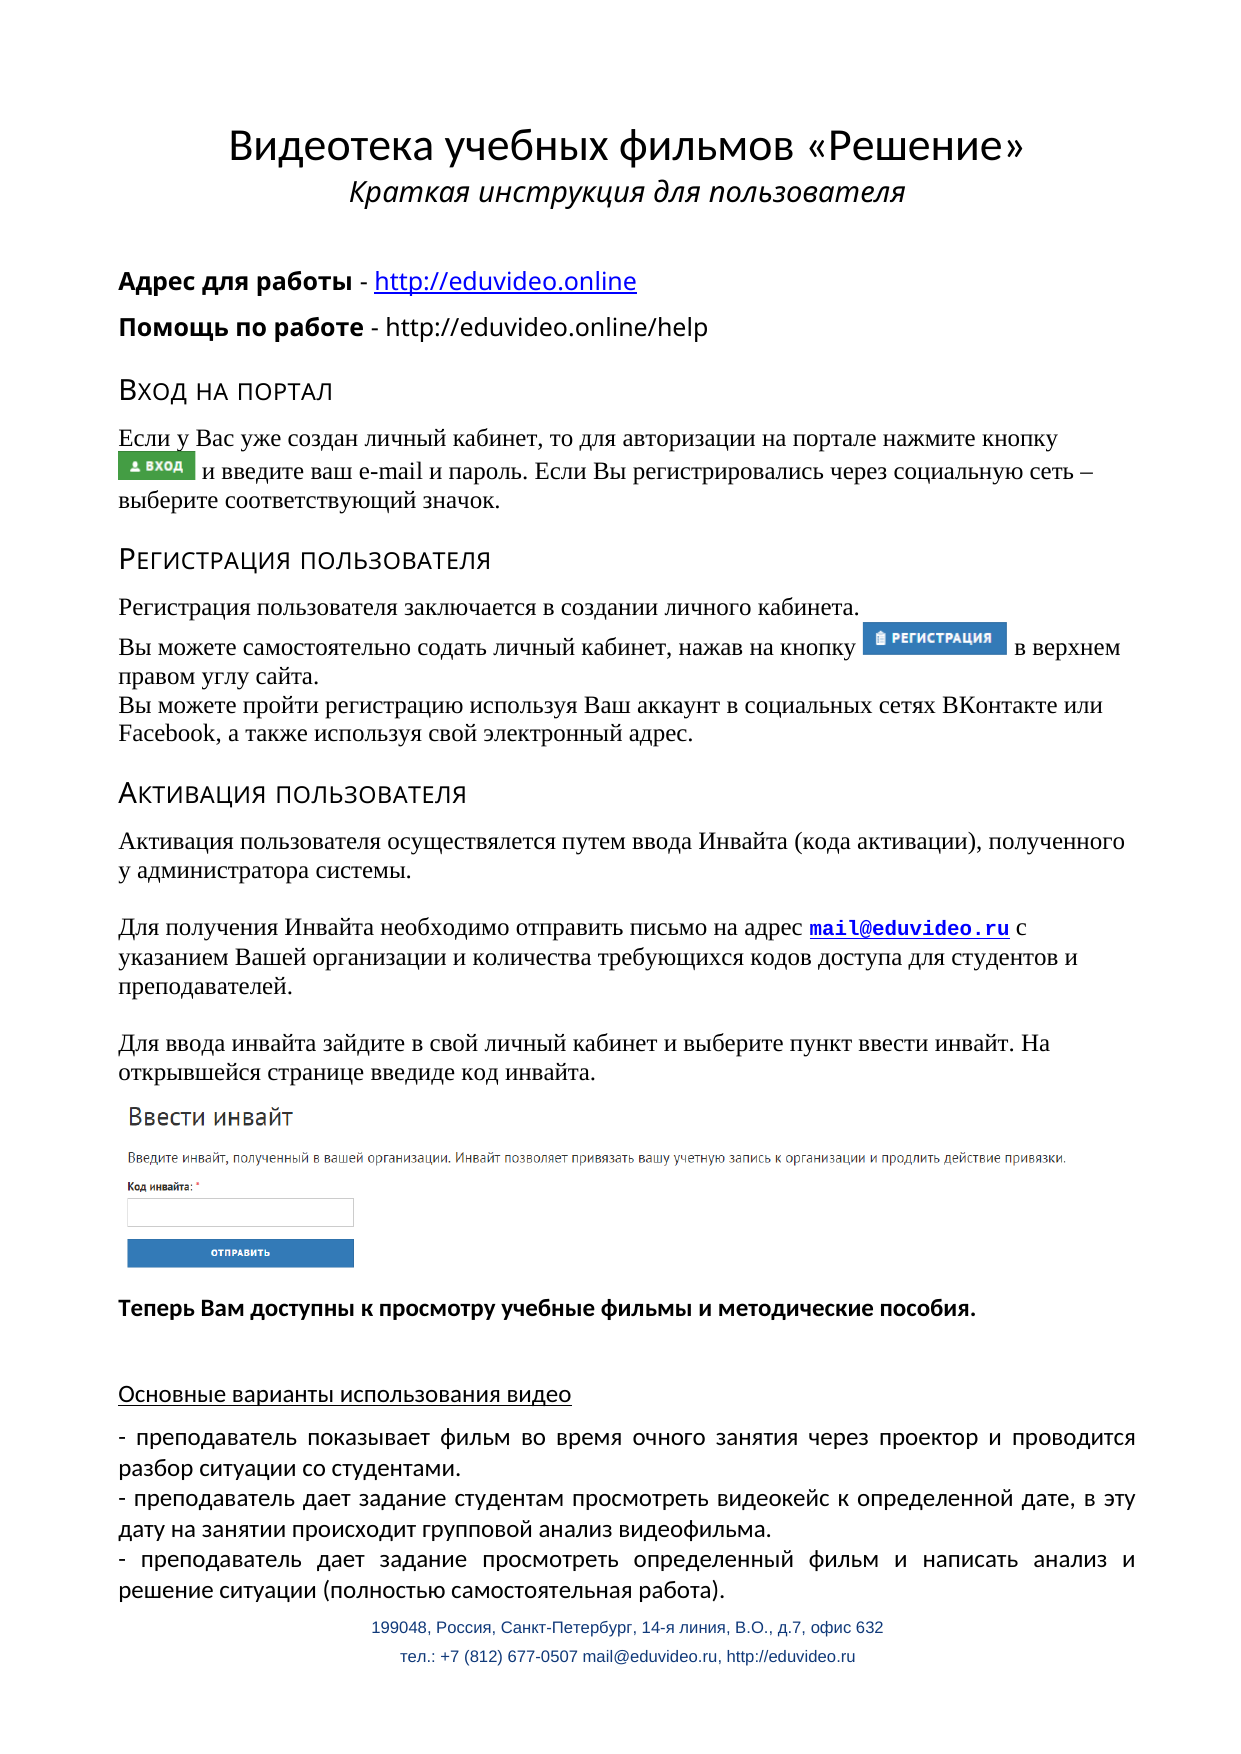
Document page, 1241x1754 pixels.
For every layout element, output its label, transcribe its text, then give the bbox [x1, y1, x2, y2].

picture [118, 1098, 1092, 1280]
text Краткая инструкция для пользователя [118, 171, 1137, 211]
text Для ввода инвайта зайдите в свой личный кабинет и выберите пункт ввести инвайт. На открывшейся странице введиде код инвайта. [118, 1028, 1137, 1086]
text Вы можете самостоятельно содать личный кабинет, нажав на кнопку в верхнем правом углу сайта. [118, 621, 1137, 690]
text Вы можете пройти регистрацию используя Ваш аккаунт в социальных сетях ВКонтакте или Facebook, а также используя свой электронный адрес. [118, 690, 1137, 747]
text Регистрация пользователя заключается в создании личного кабинета. [118, 592, 1137, 621]
text Помощь по работе - http://eduvideo.online/help [118, 310, 1137, 344]
subtitle Регистрация пользователя [118, 538, 1137, 578]
text Для получения Инвайта необходимо отправить письмо на адрес mail@eduvideo.ru с указанием Вашей организации и количества требующихся кодов доступа для студентов и преподавателей. [118, 912, 1137, 999]
text Теперь Вам доступны к просмотру учебные фильмы и методические пособия. [118, 1292, 1137, 1323]
text Видеотека учебных фильмов «Решение» [118, 115, 1137, 171]
text Основные варианты использования видео [118, 1378, 1137, 1409]
subtitle Вход на портал [118, 369, 1137, 408]
text Адрес для работы - http://eduvideo.online [118, 263, 1137, 297]
text - преподаватель дает задание просмотреть определенный фильм и написать анализ и решение ситуации (полностью самостоятельная работа). [118, 1544, 1137, 1605]
subtitle Активация пользователя [118, 772, 1137, 812]
picture [862, 621, 1008, 656]
text - преподаватель показывает фильм во время очного занятия через проектор и проводится разбор ситуации со студентами. [118, 1422, 1137, 1483]
picture [118, 451, 196, 480]
text Если у Вас уже создан личный кабинет, то для авторизации на портале нажмите кнопку и введите ваш e-mail и пароль. Если Вы регистрировались через социальную сеть – выберите соответствующий значок. [118, 423, 1137, 513]
text - преподаватель дает задание студентам просмотреть видеокейс к определенной дате, в эту дату на занятии происходит групповой анализ видеофильма. [118, 1483, 1137, 1544]
text Активация пользователя осуществялется путем ввода Инвайта (кода активации), полученного у администратора системы. [118, 826, 1137, 912]
